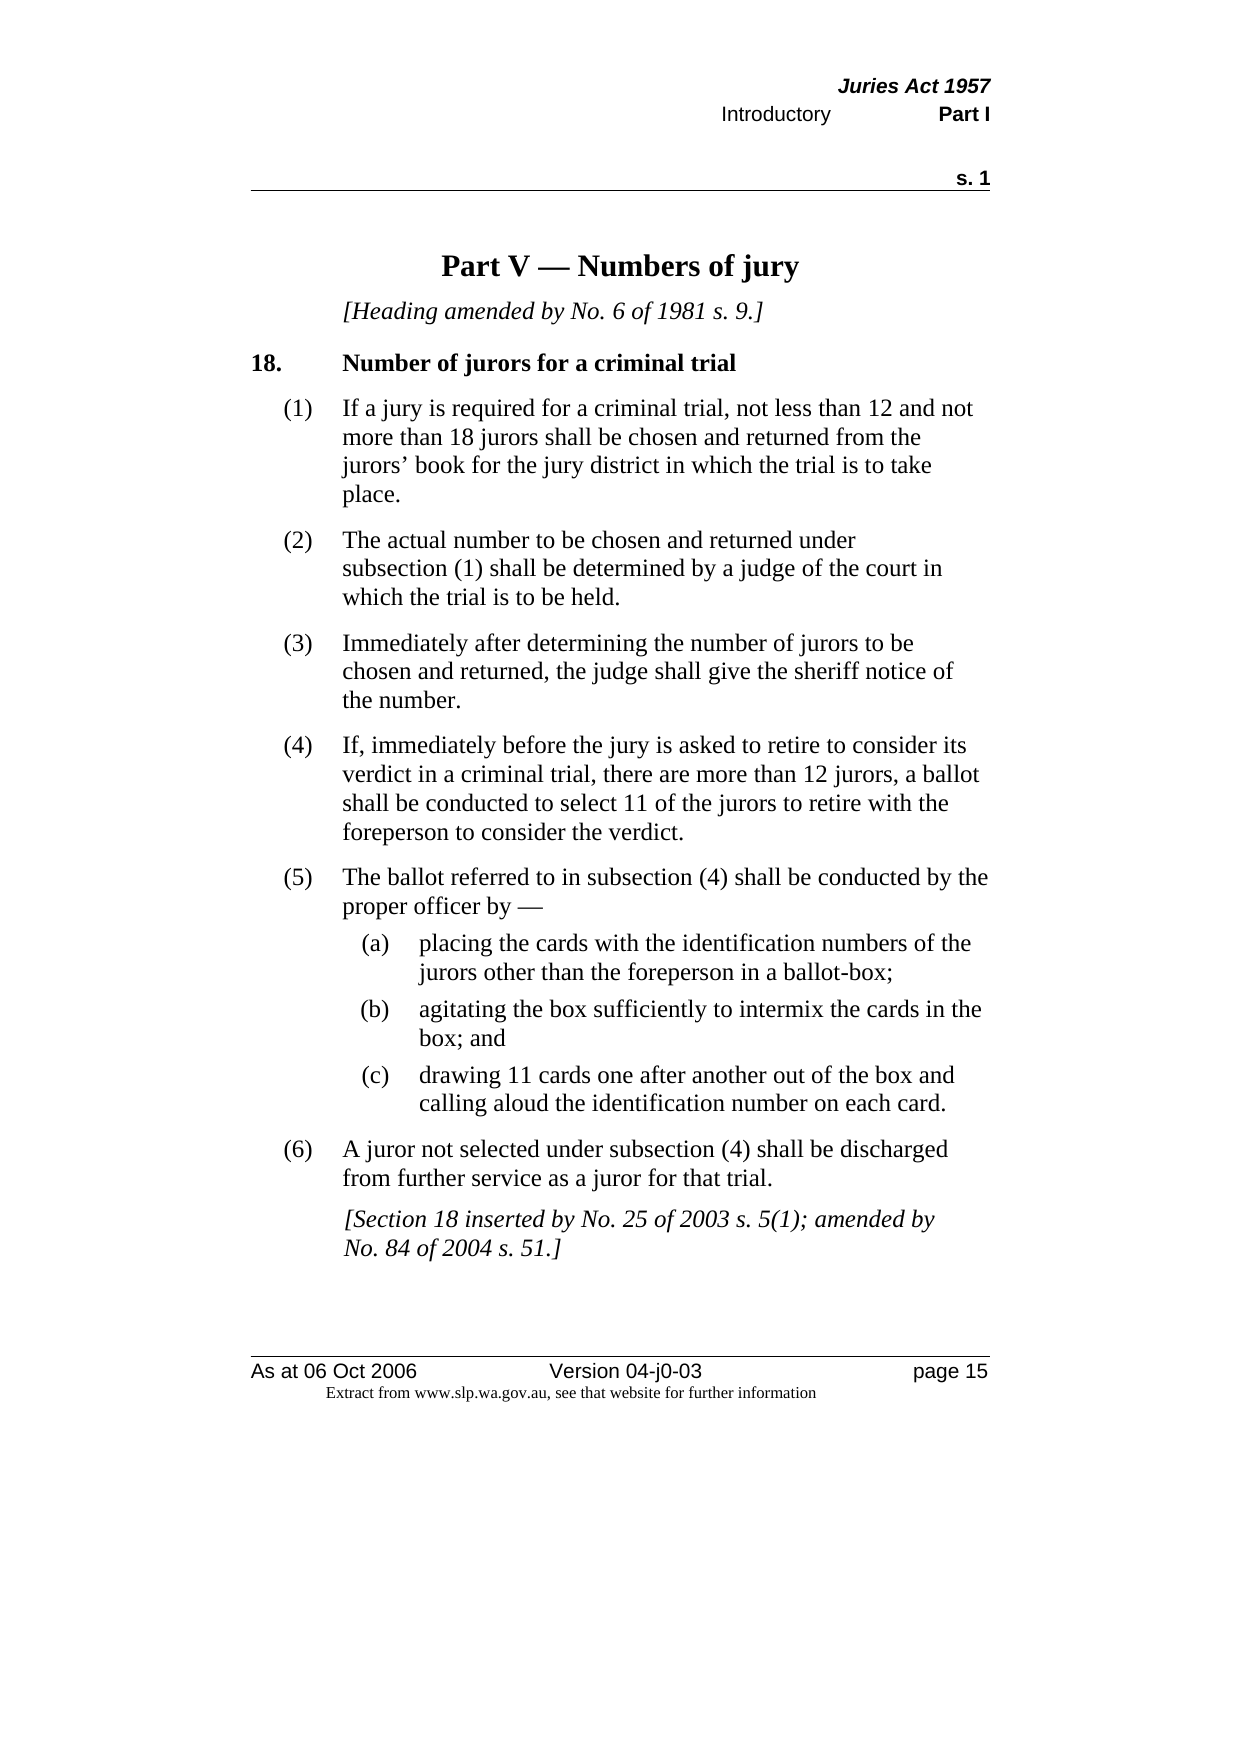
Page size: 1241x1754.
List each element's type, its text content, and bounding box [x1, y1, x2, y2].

text [Section 18 inserted by No. 25 of 2003 s. 5(1); amended by No. 84 of 2004 s. 51.] [251, 1204, 990, 1261]
text (5) The ballot referred to in subsection (4) shall be conducted by the proper officer by — [251, 862, 990, 920]
text (2) The actual number to be chosen and returned under subsection (1) shall be determined by a judge of the court in which the trial is to be held. [251, 525, 990, 611]
text (4) If, immediately before the jury is asked to retire to consider its verdict in a criminal trial, there are more than 12 jurors, a ballot shall be conducted to select 11 of the jurors to retire with the foreperson to consider the verdict. [251, 731, 990, 846]
text (a) placing the cards with the identification numbers of the jurors other than the foreperson in a ballot-box; [251, 928, 990, 986]
text (b) agitating the box sufficiently to intermix the cards in the box; and [251, 994, 990, 1051]
subtitle 18. Number of jurors for a criminal trial [251, 348, 990, 376]
text (c) drawing 11 cards one after another out of the box and calling aloud the identification number on each card. [251, 1060, 990, 1117]
subtitle [Heading amended by No. 6 of 1981 s. 9.] [251, 296, 990, 325]
subtitle Part V — Numbers of jury [251, 247, 990, 283]
text (6) A juror not selected under subsection (4) shall be discharged from further service as a juror for that trial. [251, 1134, 990, 1191]
text (1) If a jury is required for a criminal trial, not less than 12 and not more than 18 jurors shall be chosen and returned from the jurors’ book for the jury district in which the trial is to take place. [251, 393, 990, 508]
text (3) Immediately after determining the number of jurors to be chosen and returned, the judge shall give the sheriff notice of the number. [251, 628, 990, 714]
